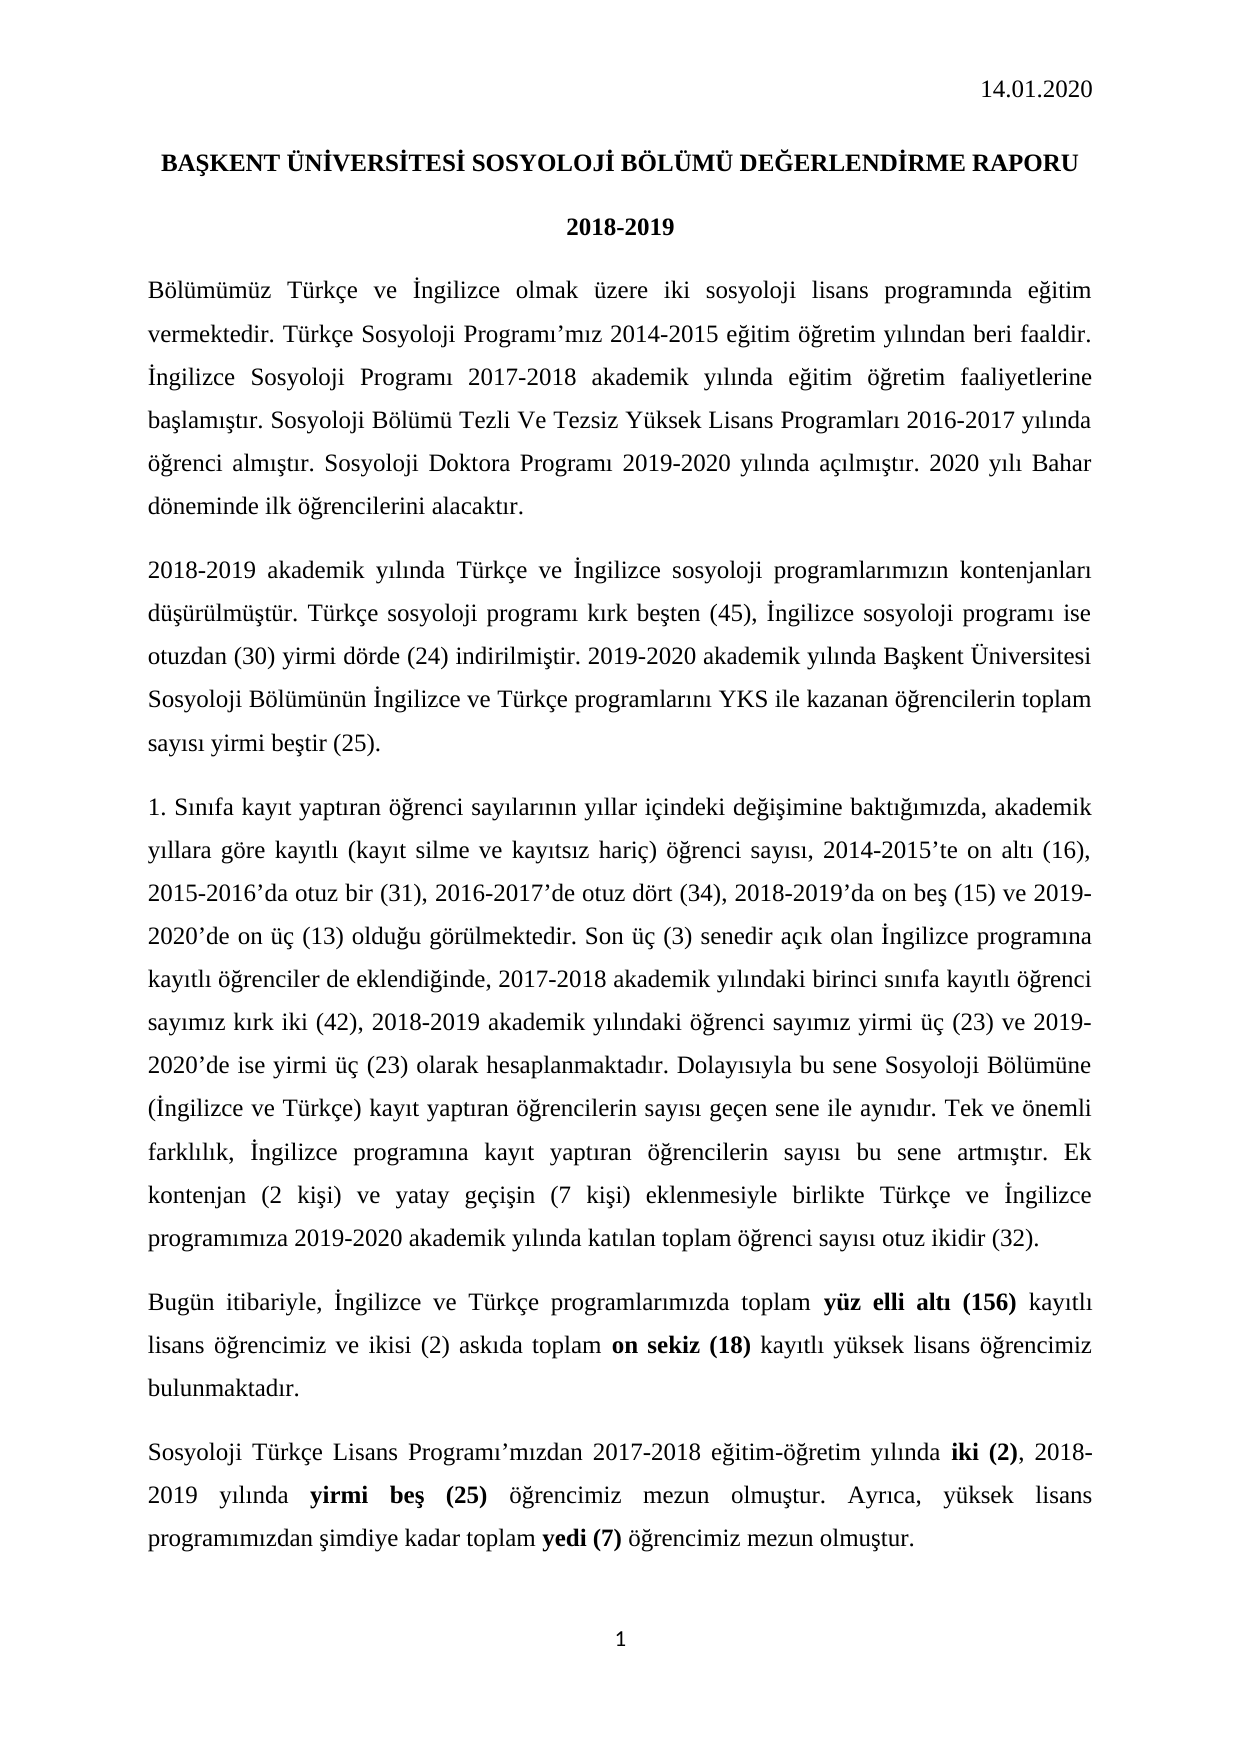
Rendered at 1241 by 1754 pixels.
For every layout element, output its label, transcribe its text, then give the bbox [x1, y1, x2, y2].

text 2018-2019 [148, 212, 1093, 240]
text BAŞKENT ÜNİVERSİTESİ SOSYOLOJİ BÖLÜMÜ DEĞERLENDİRME RAPORU [148, 148, 1093, 176]
text 2018-2019 akademik yılında Türkçe ve İngilizce sosyoloji programlarımızın kontenjanları düşürülmüştür. Türkçe sosyoloji programı kırk beşten (45), İngilizce sosyoloji programı ise otuzdan (30) yirmi dörde (24) indirilmiştir. 2019-2020 akademik yılında Başkent Üniversitesi Sosyoloji Bölümünün İngilizce ve Türkçe programlarını YKS ile kazanan öğrencilerin toplam sayısı yirmi beştir (25). [148, 555, 1093, 756]
text 1. Sınıfa kayıt yaptıran öğrenci sayılarının yıllar içindeki değişimine baktığımızda, akademik yıllara göre kayıtlı (kayıt silme ve kayıtsız hariç) öğrenci sayısı, 2014-2015’te on altı (16), 2015-2016’da otuz bir (31), 2016-2017’de otuz dört (34), 2018-2019’da on beş (15) ve 2019-2020’de on üç (13) olduğu görülmektedir. Son üç (3) senedir açık olan İngilizce programına kayıtlı öğrenciler de eklendiğinde, 2017-2018 akademik yılındaki birinci sınıfa kayıtlı öğrenci sayımız kırk iki (42), 2018-2019 akademik yılındaki öğrenci sayımız yirmi üç (23) ve 2019-2020’de ise yirmi üç (23) olarak hesaplanmaktadır. Dolayısıyla bu sene Sosyoloji Bölümüne (İngilizce ve Türkçe) kayıt yaptıran öğrencilerin sayısı geçen sene ile aynıdır. Tek ve önemli farklılık, İngilizce programına kayıt yaptıran öğrencilerin sayısı bu sene artmıştır. Ek kontenjan (2 kişi) ve yatay geçişin (7 kişi) eklenmesiyle birlikte Türkçe ve İngilizce programımıza 2019-2020 akademik yılında katılan toplam öğrenci sayısı otuz ikidir (32). [148, 792, 1093, 1252]
text Bugün itibariyle, İngilizce ve Türkçe programlarımızda toplam yüz elli altı (156) kayıtlı lisans öğrencimiz ve ikisi (2) askıda toplam on sekiz (18) kayıtlı yüksek lisans öğrencimiz bulunmaktadır. [148, 1287, 1093, 1402]
text Bölümümüz Türkçe ve İngilizce olmak üzere iki sosyoloji lisans programında eğitim vermektedir. Türkçe Sosyoloji Programı’mız 2014-2015 eğitim öğretim yılından beri faaldir. İngilizce Sosyoloji Programı 2017-2018 akademik yılında eğitim öğretim faaliyetlerine başlamıştır. Sosyoloji Bölümü Tezli Ve Tezsiz Yüksek Lisans Programları 2016-2017 yılında öğrenci almıştır. Sosyoloji Doktora Programı 2019-2020 yılında açılmıştır. 2020 yılı Bahar döneminde ilk öğrencilerini alacaktır. [148, 276, 1093, 520]
text Sosyoloji Türkçe Lisans Programı’mızdan 2017-2018 eğitim-öğretim yılında iki (2), 2018-2019 yılında yirmi beş (25) öğrencimiz mezun olmuştur. Ayrıca, yüksek lisans programımızdan şimdiye kadar toplam yedi (7) öğrencimiz mezun olmuştur. [148, 1437, 1093, 1552]
